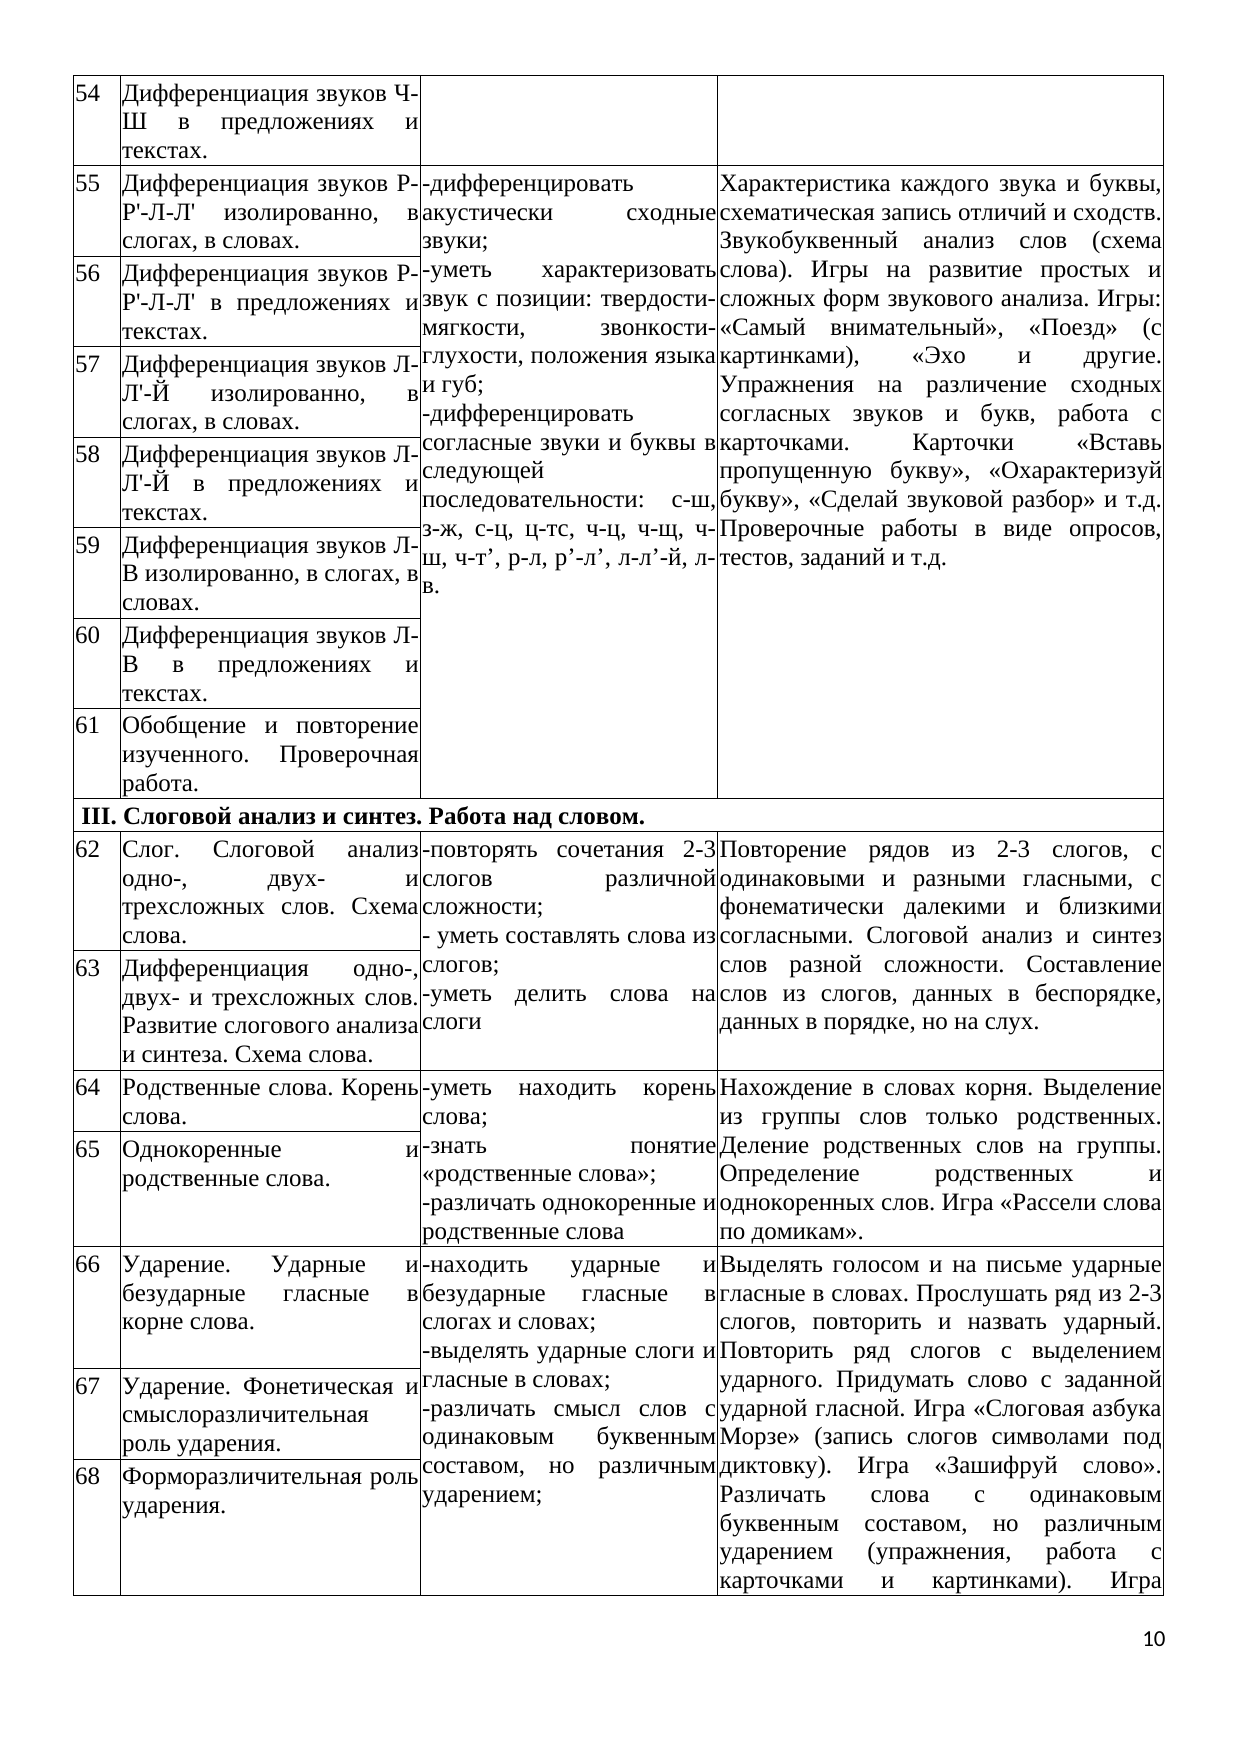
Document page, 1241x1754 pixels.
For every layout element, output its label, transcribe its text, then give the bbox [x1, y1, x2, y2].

table_cell Слог. Слоговой анализ одно-, двух- и трехсложных слов. Схема слова. [121, 832, 420, 950]
table_cell Дифференциация звуков Л-Л'-Й изолированно, в слогах, в словах. [121, 347, 420, 437]
table_cell III. Слоговой анализ и синтез. Работа над словом. [74, 799, 1163, 831]
table_cell 62 [74, 832, 120, 950]
table_cell 56 [74, 257, 120, 346]
table_cell Однокоренные и родственные слова. [121, 1132, 420, 1246]
table_cell Ударение. Фонетическая и смыслоразличительная роль ударения. [121, 1369, 420, 1458]
table_cell Дифференциация звуков Л-Л'-Й в предложениях и текстах. [121, 438, 420, 527]
table_cell 59 [74, 528, 120, 617]
table_cell 64 [74, 1071, 120, 1131]
table_cell 61 [74, 709, 120, 798]
table_cell -уметь находить корень слова; -знать понятие «родственные слова»; -различать однокоренные и родственные слова [421, 1071, 717, 1246]
table_cell Нахождение в словах корня. Выделение из группы слов только родственных. Деление родственных слов на группы. Определение родственных и однокоренных слов. Игра «Рассели слова по домикам». [718, 1071, 1163, 1246]
table_cell 58 [74, 438, 120, 527]
table_cell 65 [74, 1132, 120, 1246]
table_cell Дифференциация одно-, двух- и трехсложных слов. Развитие слогового анализа и синтеза. Схема слова. [121, 951, 420, 1069]
table_cell Родственные слова. Корень слова. [121, 1071, 420, 1131]
table_cell 67 [74, 1369, 120, 1458]
table_cell Дифференциация звуков Р-Р'-Л-Л' изолированно, в слогах, в словах. [121, 166, 420, 256]
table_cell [421, 166, 717, 798]
table_cell 55 [74, 166, 120, 256]
table_cell 68 [74, 1460, 120, 1595]
table_cell 54 [74, 76, 120, 165]
table_cell -находить ударные и безударные гласные в слогах и словах; -выделять ударные слоги и гласные в словах; -различать смысл слов с одинаковым буквенным составом, но различным ударением; [421, 1247, 717, 1595]
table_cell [718, 166, 1163, 798]
table_cell Дифференциация звуков Л-В изолированно, в слогах, в словах. [121, 528, 420, 617]
table_cell -повторять сочетания 2-3 слогов различной сложности; - уметь составлять слова из слогов; -уметь делить слова на слоги [421, 832, 717, 1069]
table_cell Повторение рядов из 2-3 слогов, с одинаковыми и разными гласными, с фонематически далекими и близкими согласными. Слоговой анализ и синтез слов разной сложности. Составление слов из слогов, данных в беспорядке, данных в порядке, но на слух. [718, 832, 1163, 1069]
table_cell 66 [74, 1247, 120, 1368]
table_cell Дифференциация звуков Р-Р'-Л-Л' в предложениях и текстах. [121, 257, 420, 346]
table_cell 60 [74, 619, 120, 708]
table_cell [121, 1460, 420, 1595]
table_cell Дифференциация звуков Ч-Ш в предложениях и текстах. [121, 76, 420, 165]
table_cell Выделять голосом и на письме ударные гласные в словах. Прослушать ряд из 2-3 слогов, повторить и назвать ударный. Повторить ряд слогов с выделением ударного. Придумать слово с заданной ударной гласной. Игра «Слоговая азбука Морзе» (запись слогов символами под диктовку). Игра «Зашифруй слово». Различать слова с одинаковым буквенным составом, но различным ударением (упражнения, работа с карточками и картинками). Игра «Поставь ударение и объясни значение слова». [718, 1247, 1163, 1595]
table_cell 63 [74, 951, 120, 1069]
table_cell Дифференциация звуков Л-В в предложениях и текстах. [121, 619, 420, 708]
table_cell Ударение. Ударные и безударные гласные в корне слова. [121, 1247, 420, 1368]
table_cell 57 [74, 347, 120, 437]
table_cell Обобщение и повторение изученного. Проверочная работа. [121, 709, 420, 798]
